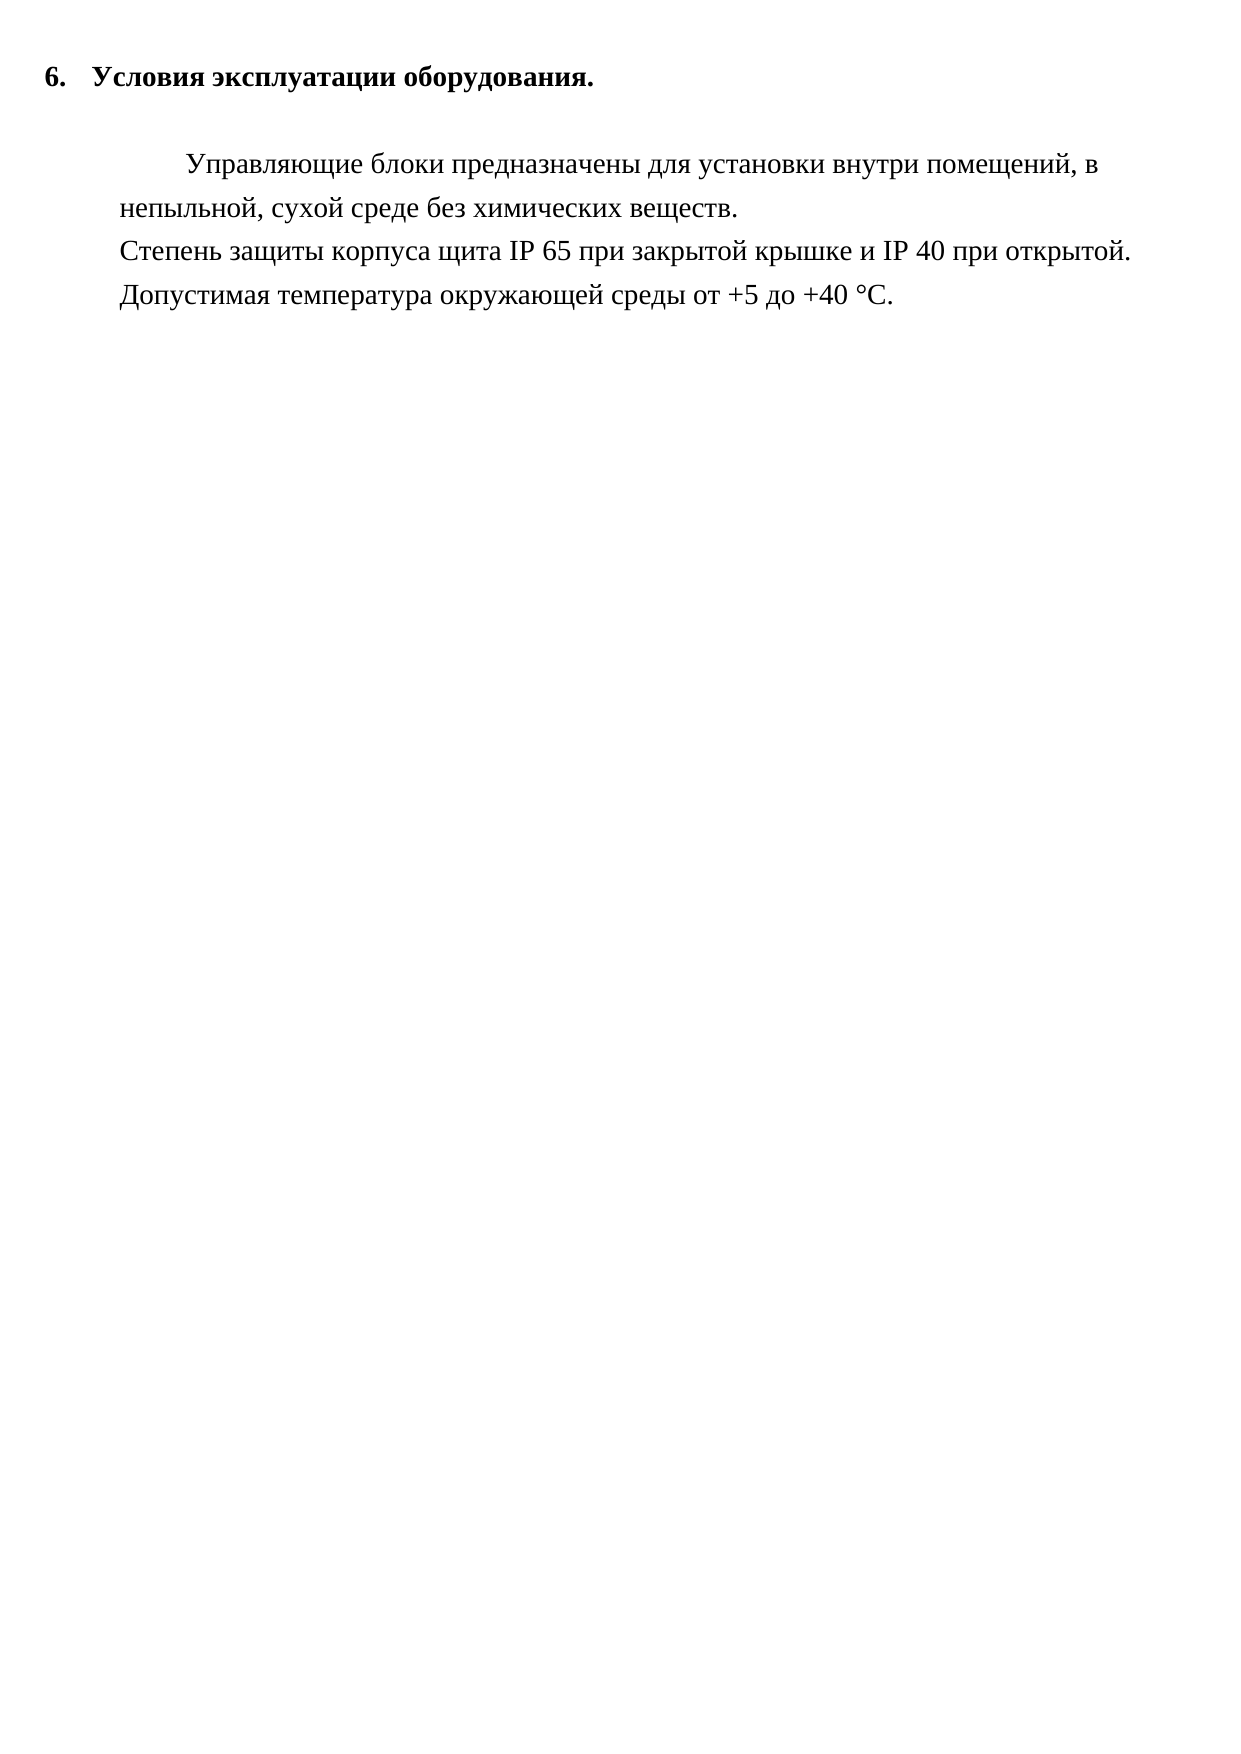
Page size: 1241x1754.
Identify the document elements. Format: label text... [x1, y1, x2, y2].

list Условия эксплуатации оборудования. [44, 59, 1172, 93]
text Степень защиты корпуса щита IP 65 при закрытой крышке и IP 40 при открытой. Допустимая температура окружающей среды от +5 до +40 °С. [119, 233, 1172, 310]
text Управляющие блоки предназначены для установки внутри помещений, в непыльной, сухой среде без химических веществ. [119, 146, 1172, 223]
